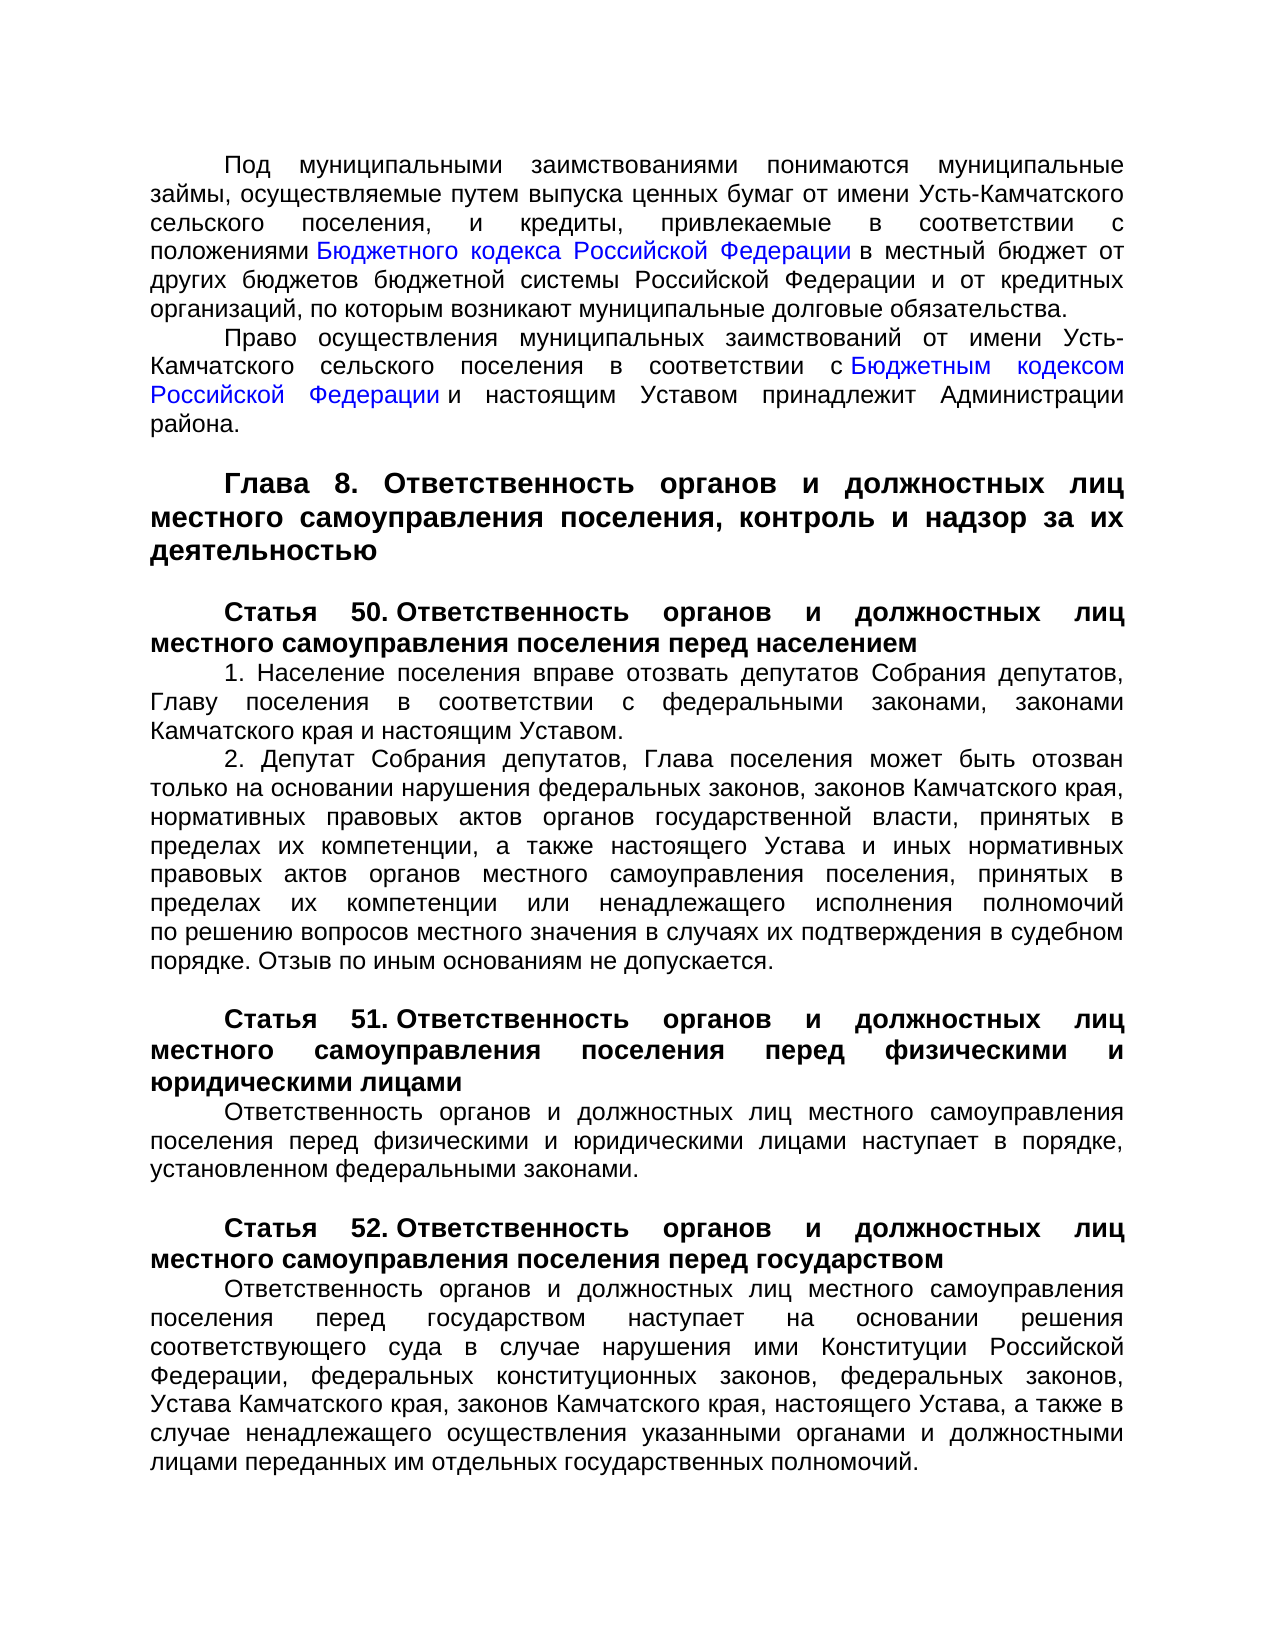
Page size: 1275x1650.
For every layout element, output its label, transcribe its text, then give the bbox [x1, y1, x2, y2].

text Статья 52. Ответственность органов и должностных лиц местного самоуправления поселения перед государством [150, 1212, 1125, 1274]
text Ответственность органов и должностных лиц местного самоуправления поселения перед физическими и юридическими лицами наступает в порядке, установленном федеральными законами. [150, 1097, 1125, 1183]
text Под муниципальными заимствованиями понимаются муниципальные займы, осуществляемые путем выпуска ценных бумаг от имени Усть-Камчатского сельского поселения, и кредиты, привлекаемые в соответствии с положениями Бюджетного кодекса Российской Федерации в местный бюджет от других бюджетов бюджетной системы Российской Федерации и от кредитных организаций, по которым возникают муниципальные долговые обязательства. [150, 150, 1125, 322]
text 1. Население поселения вправе отозвать депутатов Собрания депутатов, Главу поселения в соответствии с федеральными законами, законами Камчатского края и настоящим Уставом. [150, 658, 1125, 744]
text Статья 50. Ответственность органов и должностных лиц местного самоуправления поселения перед населением [150, 596, 1125, 658]
text 2. Депутат Собрания депутатов, Глава поселения может быть отозван только на основании нарушения федеральных законов, законов Камчатского края, нормативных правовых актов органов государственной власти, принятых в пределах их компетенции, а также настоящего Устава и иных нормативных правовых актов органов местного самоуправления поселения, принятых в пределах их компетенции или ненадлежащего исполнения полномочий по решению вопросов местного значения в случаях их подтверждения в судебном порядке. Отзыв по иным основаниям не допускается. [150, 744, 1125, 974]
text Статья 51. Ответственность органов и должностных лиц местного самоуправления поселения перед физическими и юридическими лицами [150, 1003, 1125, 1097]
text Глава 8. Ответственность органов и должностных лиц местного самоуправления поселения, контроль и надзор за их деятельностью [150, 466, 1125, 567]
text Ответственность органов и должностных лиц местного самоуправления поселения перед государством наступает на основании решения соответствующего суда в случае нарушения ими Конституции Российской Федерации, федеральных конституционных законов, федеральных законов, Устава Камчатского края, законов Камчатского края, настоящего Устава, а также в случае ненадлежащего осуществления указанными органами и должностными лицами переданных им отдельных государственных полномочий. [150, 1274, 1125, 1476]
text Право осуществления муниципальных заимствований от имени Усть-Камчатского сельского поселения в соответствии с Бюджетным кодексом Российской Федерации и настоящим Уставом принадлежит Администрации района. [150, 322, 1125, 437]
